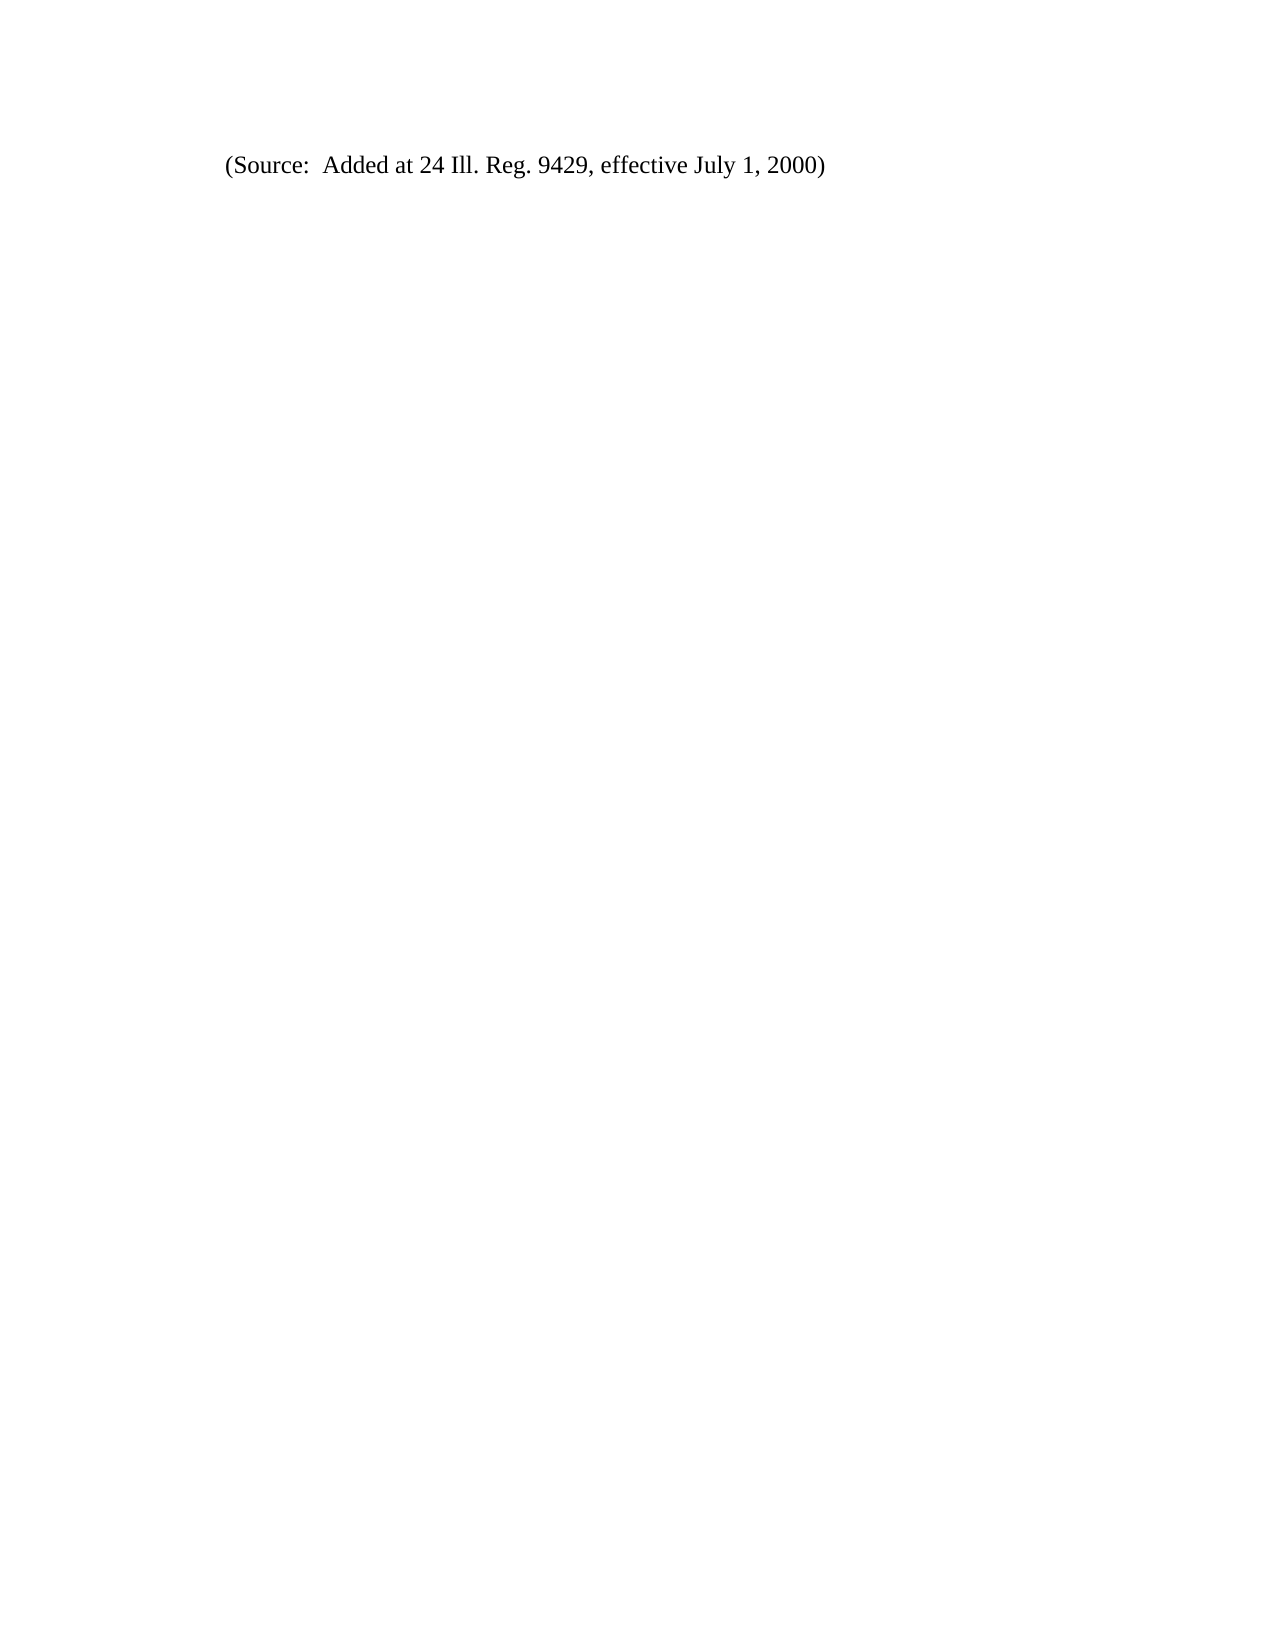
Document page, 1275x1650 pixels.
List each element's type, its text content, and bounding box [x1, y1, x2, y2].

text (Source: Added at 24 Ill. Reg. 9429, effective July 1, 2000) [225, 150, 1125, 179]
